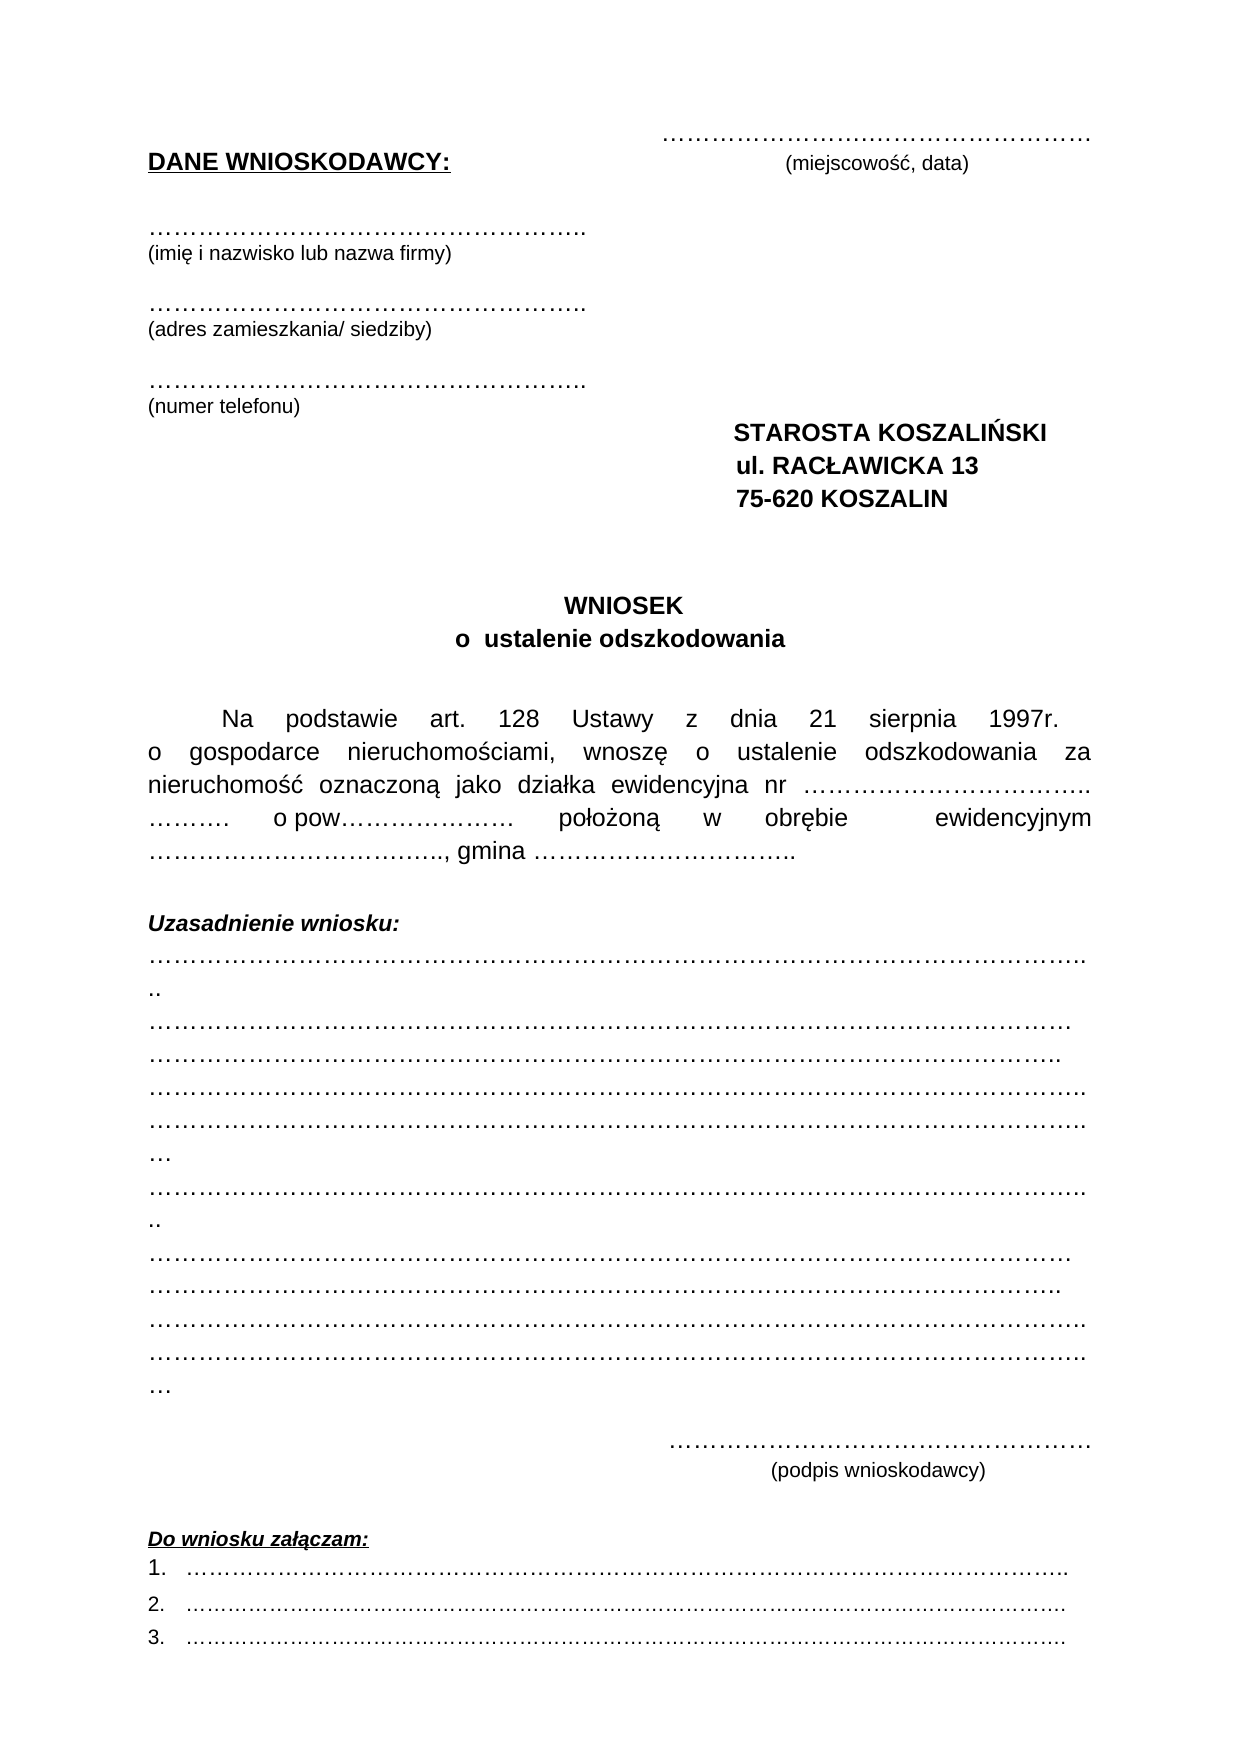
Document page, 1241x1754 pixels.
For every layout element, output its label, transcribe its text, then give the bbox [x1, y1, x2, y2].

text (adres zamieszkania/ siedziby) [148, 317, 1092, 341]
text Uzasadnienie wniosku: [148, 910, 1092, 936]
text 75-620 KOSZALIN [148, 484, 1092, 512]
text …………………………………………….. [148, 365, 1092, 394]
text WNIOSEK [148, 591, 1092, 620]
text (imię i nazwisko lub nazwa firmy) [148, 240, 1092, 264]
text Na podstawie art. 128 Ustawy z dnia 21 sierpnia 1997r. o gospodarce nieruchomościami, wnoszę o ustalenie odszkodowania za nieruchomość oznaczoną jako działka ewidencyjna nr ……………………………..………. o pow………………… położoną w obrębie ewidencyjnym ………………………….….., gmina ………………………….. [148, 704, 1092, 864]
text …………………………………………………………………………………………………....…………………………………………………………………………………………………………………………………………………………………………………………………..…………………………………………………………………………………………………..…………………………………………………………………………………………………..… …………………………………………………………………………………………………....…………………………………………………………………………………………………………………………………………………………………………………………………..…………………………………………………………………………………………………..…………………………………………………………………………………………………..… [148, 940, 1092, 1398]
text …………………………………………….. [148, 288, 1092, 317]
text DANE WNIOSKODAWCY: (miejscowość, data) [148, 147, 1092, 176]
text …………………………………………… [148, 1424, 1092, 1453]
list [148, 1625, 1092, 1649]
text STAROSTA KOSZALIŃSKI [664, 418, 1092, 446]
text ul. RACŁAWICKA 13 [148, 451, 1092, 479]
text …………………………………………….. [148, 212, 1092, 240]
text …………………….……………………… [148, 118, 1092, 147]
list …………………………………………………………………………………………………….. [148, 1554, 1092, 1580]
text Do wniosku załączam: [148, 1526, 1092, 1550]
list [148, 1592, 1092, 1616]
text (numer telefonu) [148, 394, 1092, 418]
text o ustalenie odszkodowania [148, 624, 1092, 653]
text (podpis wnioskodawcy) [590, 1458, 1092, 1482]
